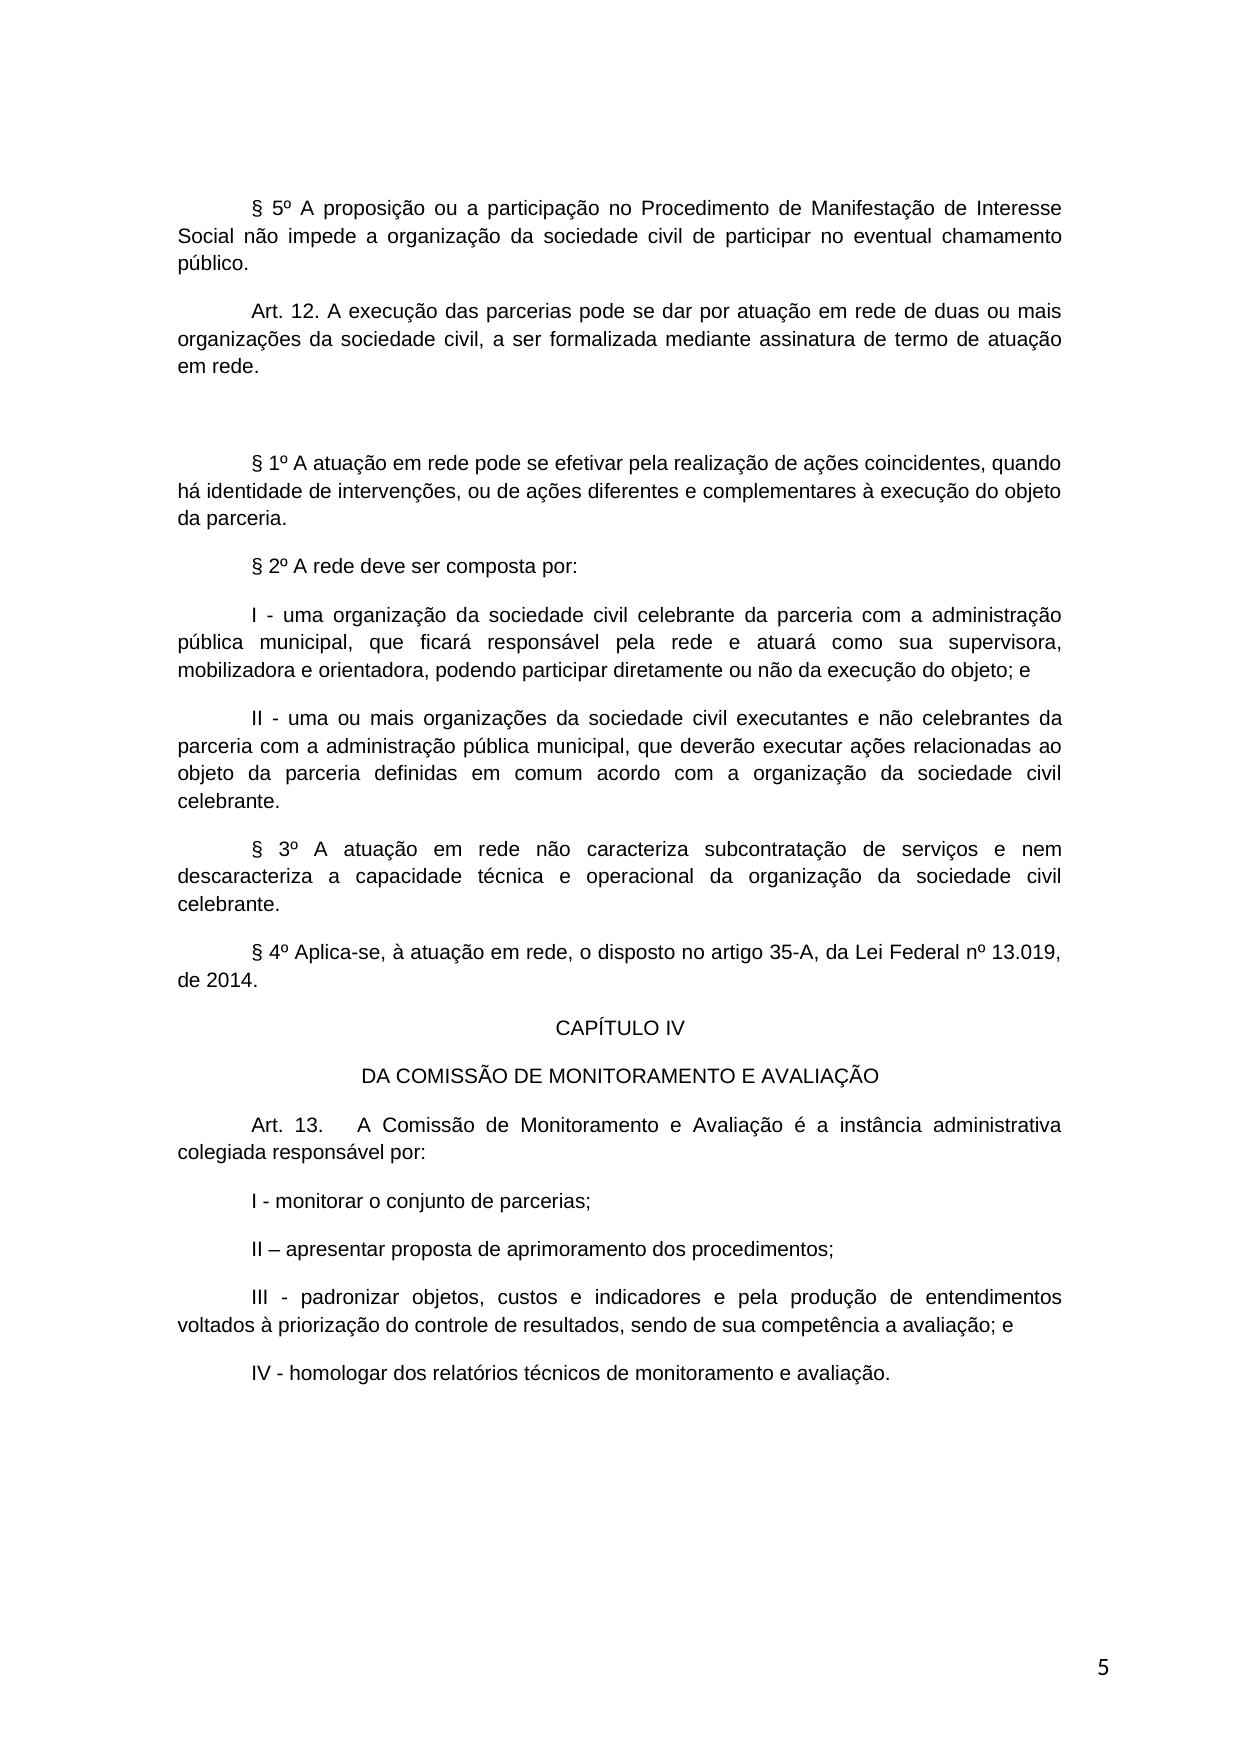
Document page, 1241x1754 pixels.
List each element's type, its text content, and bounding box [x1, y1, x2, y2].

text IV - homologar dos relatórios técnicos de monitoramento e avaliação. [177, 1361, 1063, 1385]
text Art. 13. A Comissão de Monitoramento e Avaliação é a instância administrativa colegiada responsável por: [177, 1113, 1063, 1164]
text § 5º A proposição ou a participação no Procedimento de Manifestação de Interesse Social não impede a organização da sociedade civil de participar no eventual chamamento público. [177, 196, 1063, 275]
text § 2º A rede deve ser composta por: [177, 554, 1063, 578]
text § 1º A atuação em rede pode se efetivar pela realização de ações coincidentes, quando há identidade de intervenções, ou de ações diferentes e complementares à execução do objeto da parceria. [177, 451, 1063, 530]
text § 4º Aplica-se, à atuação em rede, o disposto no artigo 35-A, da Lei Federal nº 13.019, de 2014. [177, 940, 1063, 992]
text CAPÍTULO IV [177, 1016, 1063, 1040]
text II - uma ou mais organizações da sociedade civil executantes e não celebrantes da parceria com a administração pública municipal, que deverão executar ações relacionadas ao objeto da parceria definidas em comum acordo com a organização da sociedade civil celebrante. [177, 706, 1063, 812]
text I - monitorar o conjunto de parcerias; [177, 1188, 1063, 1212]
text II – apresentar proposta de aprimoramento dos procedimentos; [177, 1237, 1063, 1261]
text Art. 12. A execução das parcerias pode se dar por atuação em rede de duas ou mais organizações da sociedade civil, a ser formalizada mediante assinatura de termo de atuação em rede. [177, 299, 1063, 378]
text I - uma organização da sociedade civil celebrante da parceria com a administração pública municipal, que ficará responsável pela rede e atuará como sua supervisora, mobilizadora e orientadora, podendo participar diretamente ou não da execução do objeto; e [177, 603, 1063, 682]
text § 3º A atuação em rede não caracteriza subcontratação de serviços e nem descaracteriza a capacidade técnica e operacional da organização da sociedade civil celebrante. [177, 837, 1063, 916]
text DA COMISSÃO DE MONITORAMENTO E AVALIAÇÃO [177, 1064, 1063, 1088]
text III - padronizar objetos, custos e indicadores e pela produção de entendimentos voltados à priorização do controle de resultados, sendo de sua competência a avaliação; e [177, 1285, 1063, 1337]
